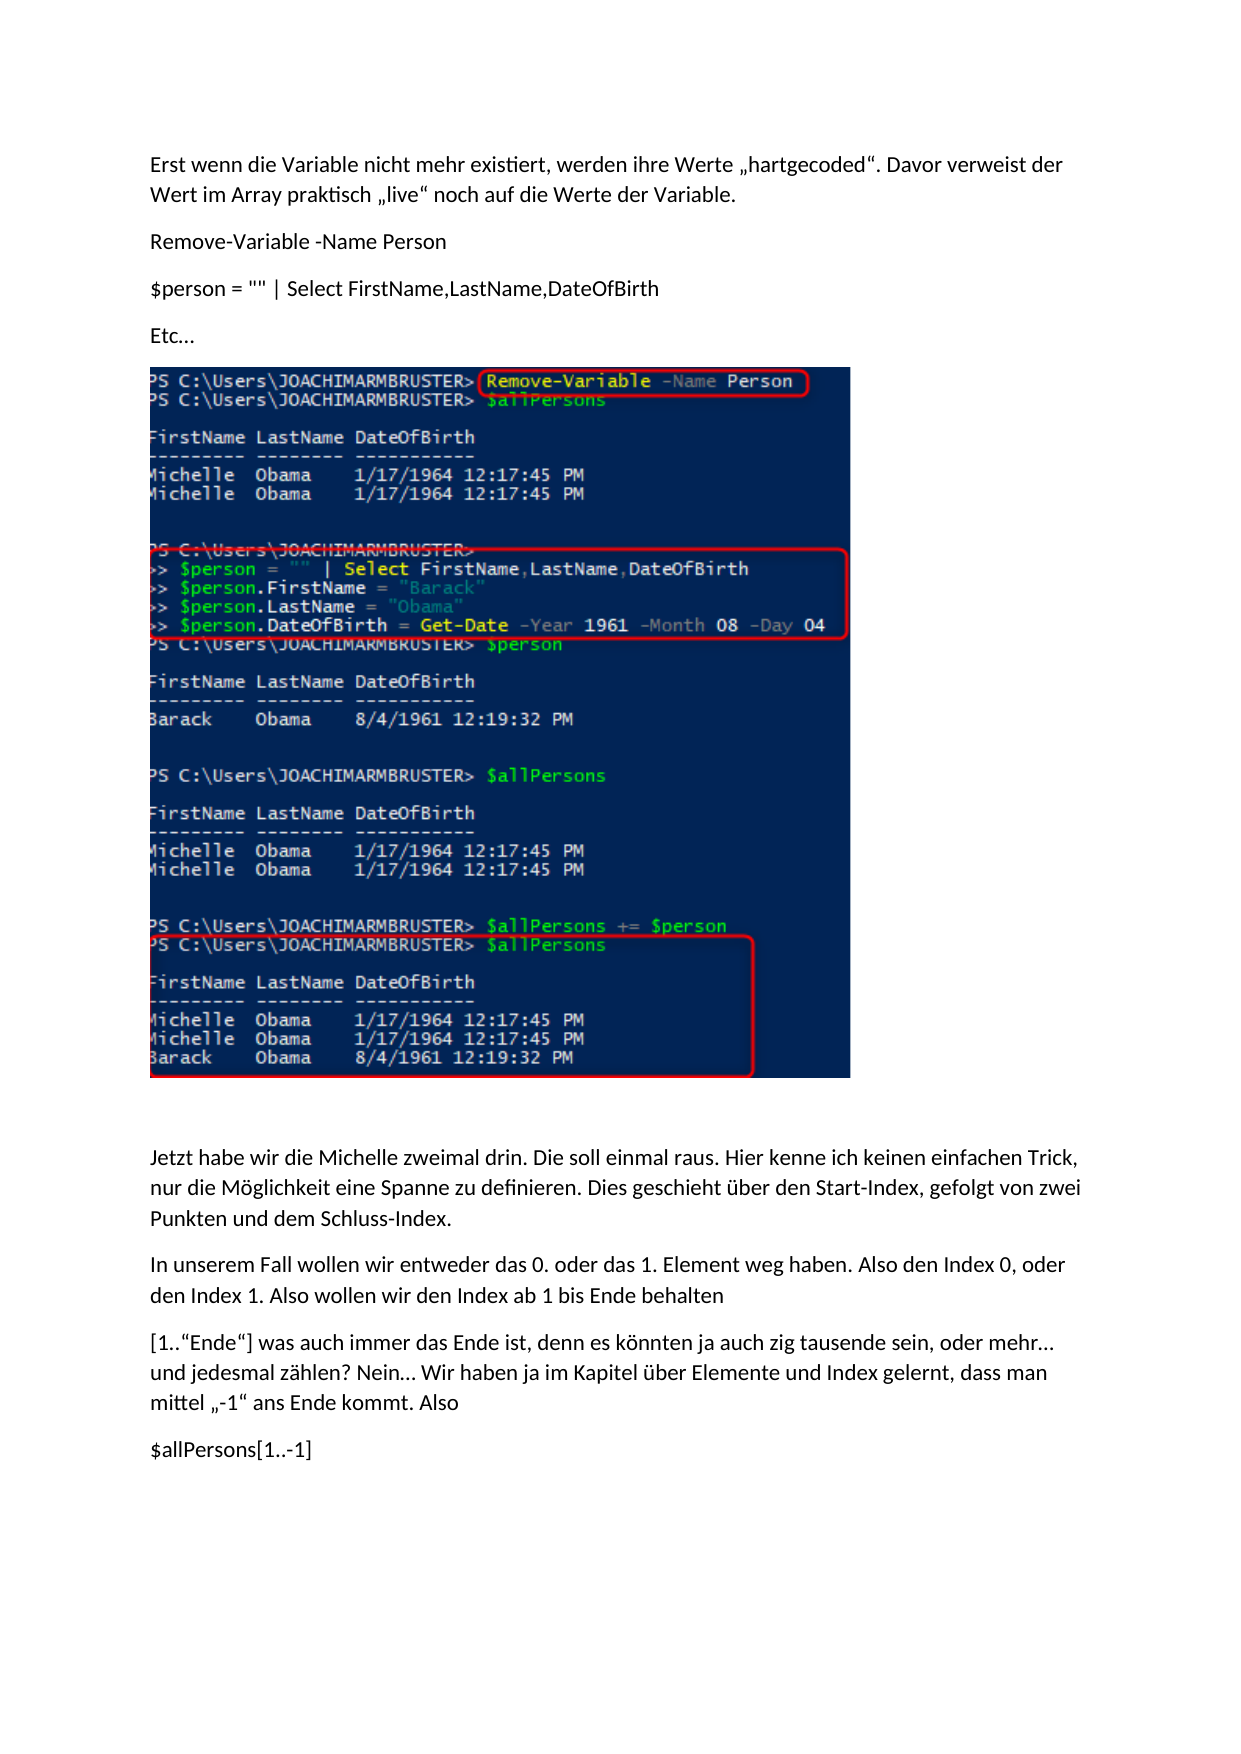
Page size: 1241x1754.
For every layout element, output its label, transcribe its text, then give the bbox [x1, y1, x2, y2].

text Remove-Variable -Name Person [150, 227, 1090, 255]
text Erst wenn die Variable nicht mehr existiert, werden ihre Werte „hartgecoded“. Davor verweist der Wert im Array praktisch „live“ noch auf die Werte der Variable. [150, 150, 1090, 208]
text In unserem Fall wollen wir entweder das 0. oder das 1. Element weg haben. Also den Index 0, oder den Index 1. Also wollen wir den Index ab 1 bis Ende behalten [150, 1251, 1090, 1309]
text $allPersons[1..-1] [150, 1435, 1090, 1463]
text $person = "" | Select FirstName,LastName,DateOfBirth [150, 274, 1090, 302]
picture [150, 367, 851, 1078]
text Etc… [150, 321, 1090, 349]
text Jetzt habe wir die Michelle zweimal drin. Die soll einmal raus. Hier kenne ich keinen einfachen Trick, nur die Möglichkeit eine Spanne zu definieren. Dies geschieht über den Start-Index, gefolgt von zwei Punkten und dem Schluss-Index. [150, 1143, 1090, 1232]
text [1..“Ende“] was auch immer das Ende ist, denn es könnten ja auch zig tausende sein, oder mehr… und jedesmal zählen? Nein… Wir haben ja im Kapitel über Elemente und Index gelernt, dass man mittel „-1“ ans Ende kommt. Also [150, 1328, 1090, 1416]
